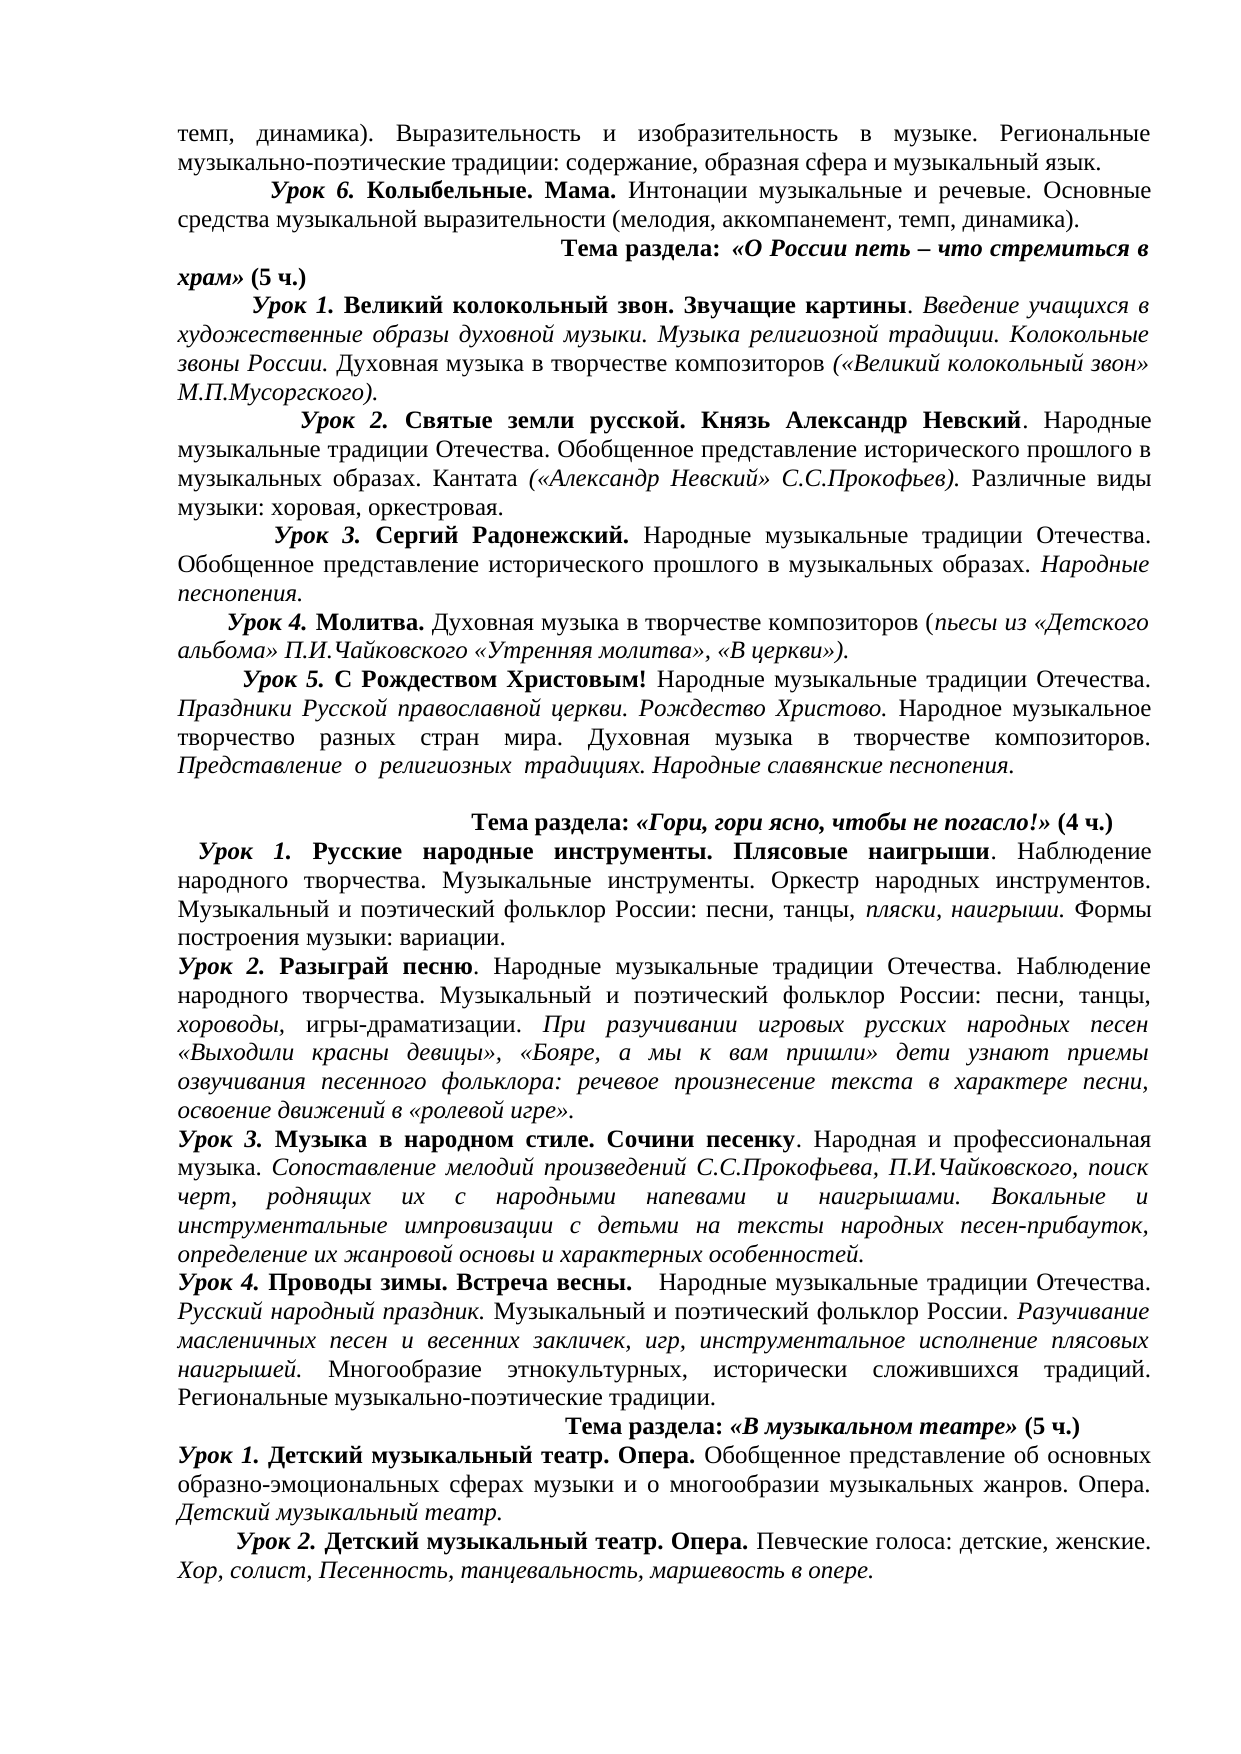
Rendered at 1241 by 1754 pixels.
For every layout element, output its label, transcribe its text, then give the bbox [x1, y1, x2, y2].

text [177, 118, 1152, 176]
text Урок 6. Колыбельные. Мама. Интонации музыкальные и речевые. Основные средства музыкальной выразительности (мелодия, аккомпанемент, темп, динамика). [177, 176, 1152, 233]
text Урок 3. Музыка в народном стиле. Сочини песенку. Народная и профессиональная музыка. Сопоставление мелодий произведений С.С.Прокофьева, П.И.Чайковского, поиск черт, роднящих их с народными напевами и наигрышами. Вокальные и инструментальные импровизации с детьми на тексты народных песен-прибауток, определение их жанровой основы и характерных особенностей. [177, 1124, 1152, 1267]
text Урок 1. Русские народные инструменты. Плясовые наигрыши. Наблюдение народного творчества. Музыкальные инструменты. Оркестр народных инструментов. Музыкальный и поэтический фольклор России: песни, танцы, пляски, наигрыши. Формы построения музыки: вариации. [177, 836, 1152, 951]
text Тема раздела: «О России петь – что стремиться в храм» (5 ч.) [177, 233, 1152, 291]
text Урок 2. Святые земли русской. Князь Александр Невский. Народные музыкальные традиции Отечества. Обобщенное представление исторического прошлого в музыкальных образах. Кантата («Александр Невский» С.С.Прокофьев). Различные виды музыки: хоровая, оркестровая. [177, 406, 1152, 521]
text Урок 4. Молитва. Духовная музыка в творчестве композиторов (пьесы из «Детского альбома» П.И.Чайковского «Утренняя молитва», «В церкви»). [177, 607, 1152, 664]
text Урок 2. Детский музыкальный театр. Опера. Певческие голоса: детские, женские. Хор, солист, Песенность, танцевальность, маршевость в опере. [177, 1526, 1152, 1584]
text Урок 2. Разыграй песню. Народные музыкальные традиции Отечества. Наблюдение народного творчества. Музыкальный и поэтический фольклор России: песни, танцы, хороводы, игры-драматизации. При разучивании игровых русских народных песен «Выходили красны девицы», «Бояре, а мы к вам пришли» дети узнают приемы озвучивания песенного фольклора: речевое произнесение текста в характере песни, освоение движений в «ролевой игре». [177, 951, 1152, 1124]
text Тема раздела: «Гори, гори ясно, чтобы не погасло!» (4 ч.) [177, 807, 1152, 836]
text Урок 5. С Рождеством Христовым! Народные музыкальные традиции Отечества. Праздники Русской православной церкви. Рождество Христово. Народное музыкальное творчество разных стран мира. Духовная музыка в творчестве композиторов. Представление о религиозных традициях. Народные славянские песнопения. [177, 664, 1152, 779]
text Урок 3. Сергий Радонежский. Народные музыкальные традиции Отечества. Обобщенное представление исторического прошлого в музыкальных образах. Народные песнопения. [177, 521, 1152, 607]
text Урок 1. Детский музыкальный театр. Опера. Обобщенное представление об основных образно-эмоциональных сферах музыки и о многообразии музыкальных жанров. Опера. Детский музыкальный театр. [177, 1440, 1152, 1526]
text Урок 1. Великий колокольный звон. Звучащие картины. Введение учащихся в художественные образы духовной музыки. Музыка религиозной традиции. Колокольные звоны России. Духовная музыка в творчестве композиторов («Великий колокольный звон» М.П.Мусоргского). [177, 291, 1152, 406]
text Урок 4. Проводы зимы. Встреча весны. Народные музыкальные традиции Отечества. Русский народный праздник. Музыкальный и поэтический фольклор России. Разучивание масленичных песен и весенних закличек, игр, инструментальное исполнение плясовых наигрышей. Многообразие этнокультурных, исторически сложившихся традиций. Региональные музыкально-поэтические традиции. [177, 1267, 1152, 1411]
text Тема раздела: «В музыкальном театре» (5 ч.) [177, 1411, 1152, 1440]
